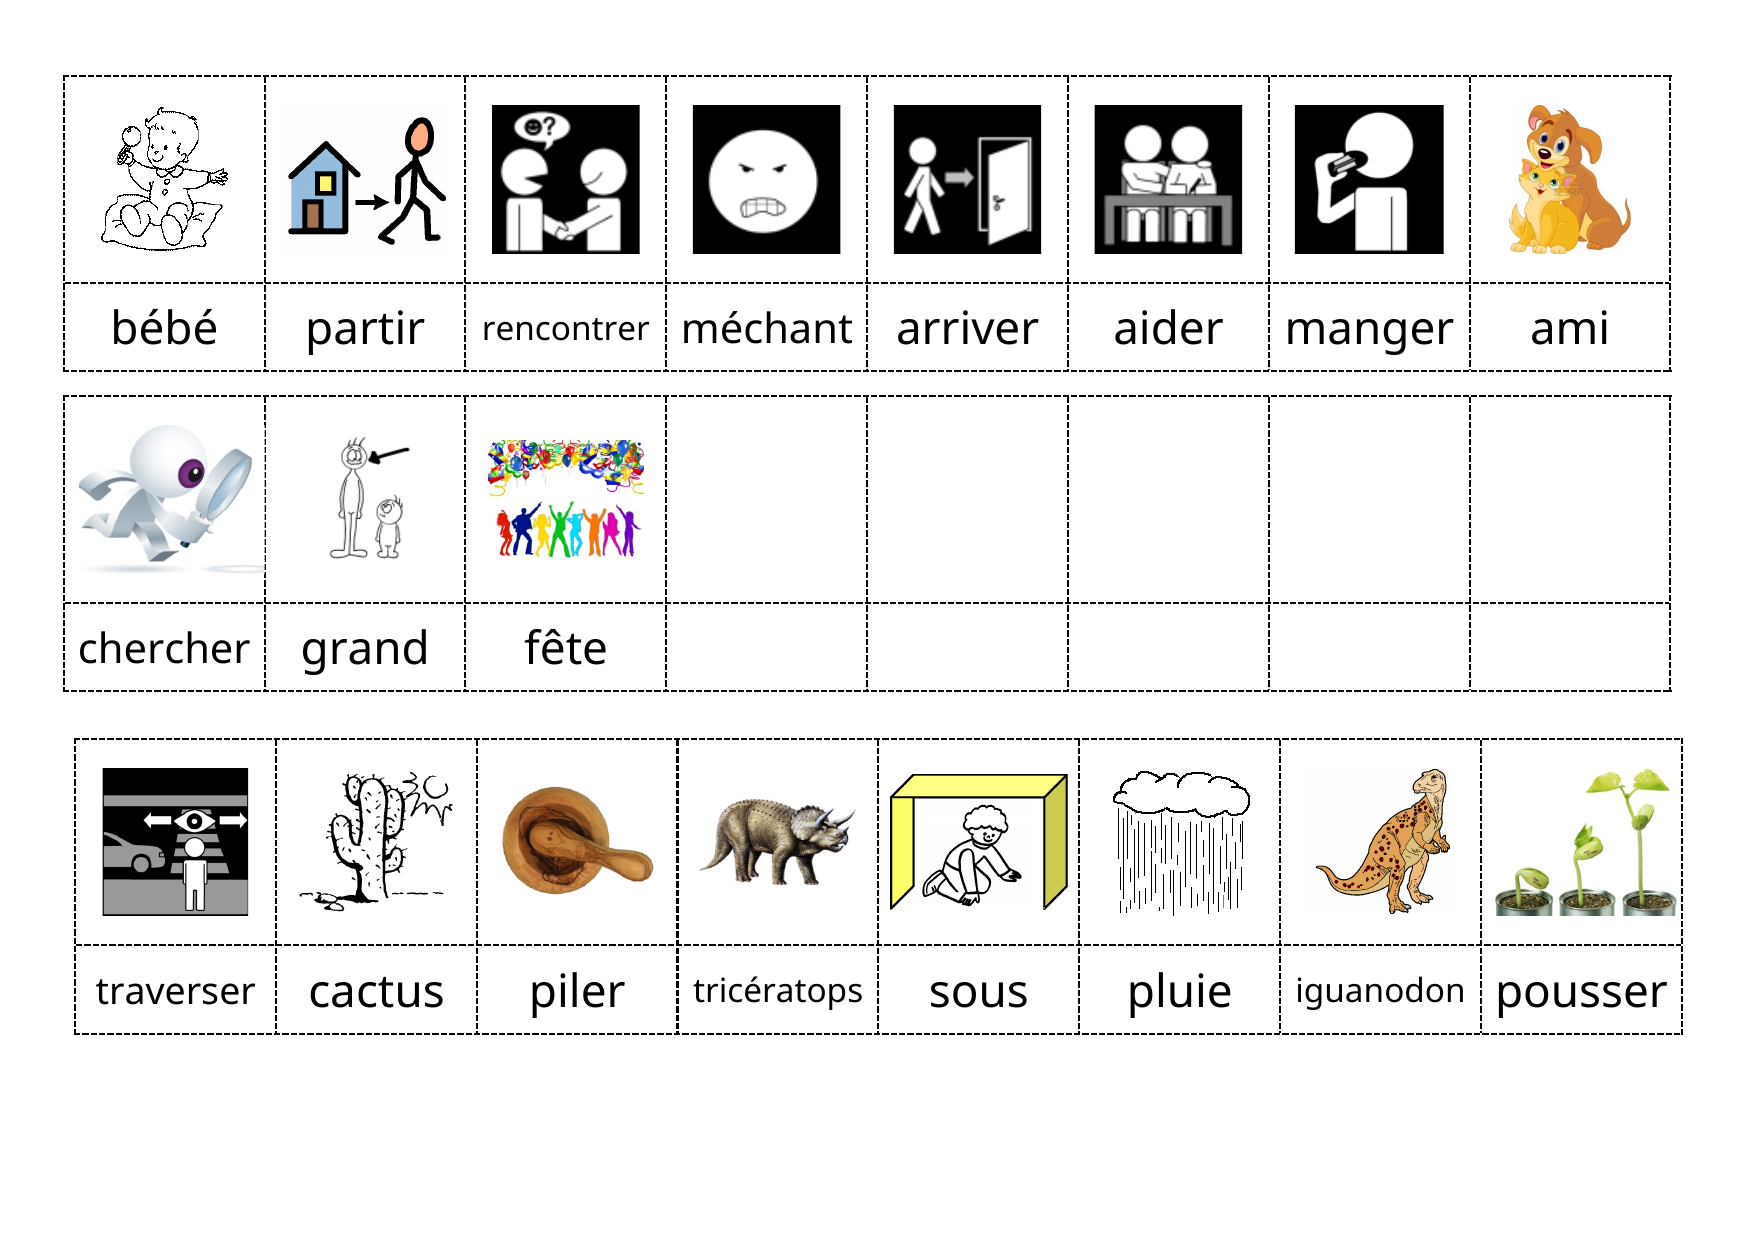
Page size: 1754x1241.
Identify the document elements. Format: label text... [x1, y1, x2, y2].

table_header [678, 738, 878, 944]
table_header [867, 75, 1068, 282]
table_cell bébé [64, 282, 264, 370]
table_header [666, 395, 867, 602]
table_cell fête [465, 602, 666, 690]
table_header [465, 395, 666, 602]
table_header [477, 738, 677, 944]
table_header [1269, 75, 1469, 282]
picture [102, 768, 249, 916]
picture [94, 105, 234, 254]
table_header [265, 75, 465, 282]
table_header [666, 75, 867, 282]
table_cell cactus [276, 944, 477, 1033]
table_header [75, 738, 276, 944]
table_cell arriver [867, 282, 1068, 370]
picture [75, 425, 265, 574]
table_cell [1470, 602, 1670, 690]
table_header [1280, 738, 1481, 944]
picture [1306, 768, 1454, 916]
picture [488, 440, 644, 559]
table_header [1068, 75, 1269, 282]
table_cell méchant [666, 282, 867, 370]
picture [1094, 105, 1243, 254]
table_header [1079, 738, 1280, 944]
table_header [1470, 75, 1670, 282]
table_header [276, 738, 477, 944]
table_cell rencontrer [465, 282, 666, 370]
table_cell tricératops [678, 944, 878, 1033]
table_cell iguanodon [1280, 944, 1481, 1033]
picture [889, 774, 1068, 910]
picture [499, 783, 655, 902]
table_cell grand [265, 602, 465, 690]
table_cell [1068, 602, 1269, 690]
table_header [1068, 395, 1269, 602]
table_header [465, 75, 666, 282]
table_header [1269, 395, 1469, 602]
table_header [1470, 395, 1670, 602]
picture [1509, 105, 1631, 254]
picture [1294, 105, 1444, 254]
table_cell aider [1068, 282, 1269, 370]
table_cell [666, 602, 867, 690]
table_cell [867, 602, 1068, 690]
table_cell sous [878, 944, 1079, 1033]
picture [1492, 768, 1679, 916]
table_cell partir [265, 282, 465, 370]
table_cell [1269, 602, 1469, 690]
picture [277, 105, 453, 254]
table_header [64, 395, 264, 602]
picture [893, 105, 1042, 254]
table_cell pousser [1481, 944, 1682, 1033]
picture [698, 797, 857, 887]
picture [692, 105, 841, 254]
table_header [64, 75, 264, 282]
picture [295, 768, 457, 916]
picture [311, 425, 419, 574]
table_header [265, 395, 465, 602]
table_cell traverser [75, 944, 276, 1033]
table_cell ami [1470, 282, 1670, 370]
table_cell chercher [64, 602, 264, 690]
table_header [1481, 738, 1682, 944]
table_cell piler [477, 944, 677, 1033]
table_cell manger [1269, 282, 1469, 370]
picture [492, 105, 640, 254]
table_header [867, 395, 1068, 602]
table_cell pluie [1079, 944, 1280, 1033]
table_header [878, 738, 1079, 944]
picture [1106, 768, 1253, 916]
